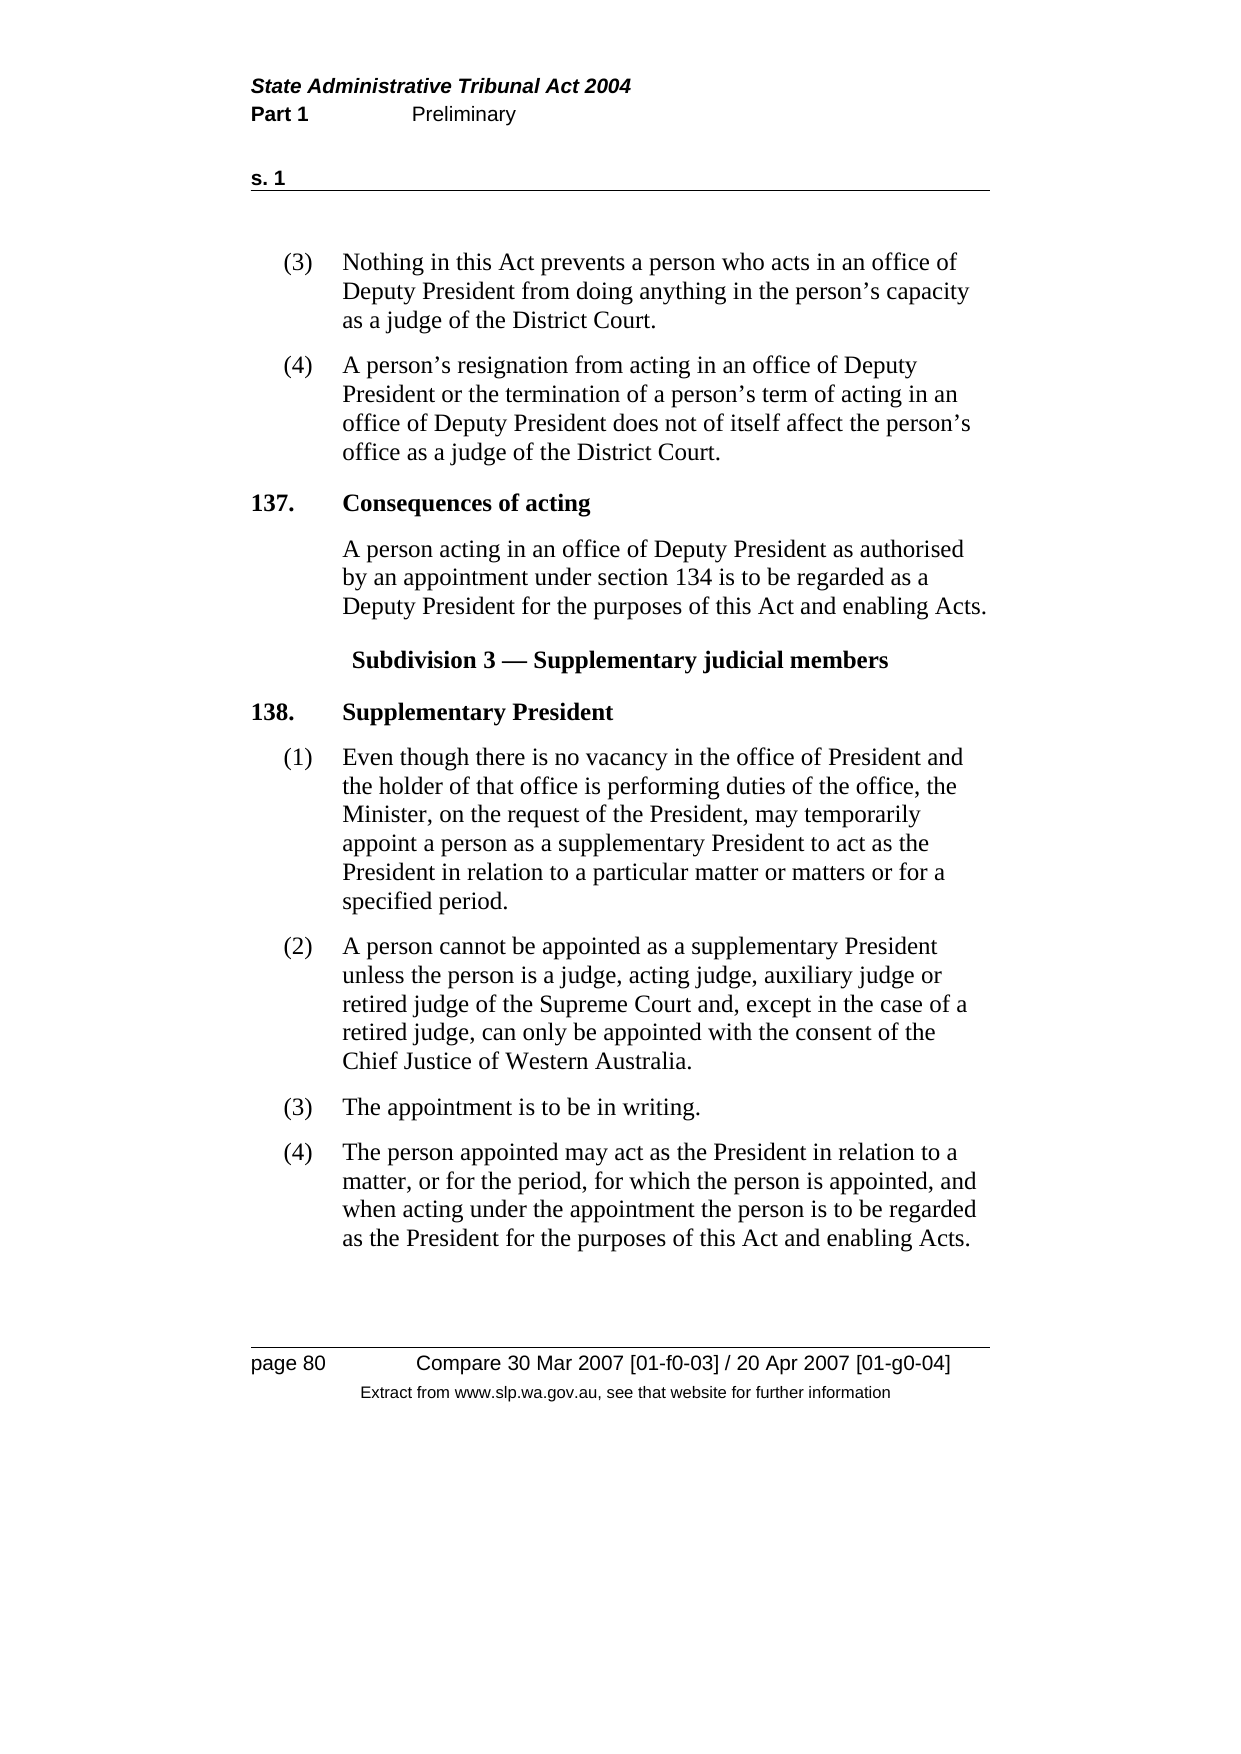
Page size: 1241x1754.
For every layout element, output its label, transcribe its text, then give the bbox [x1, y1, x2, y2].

text (4) A person’s resignation from acting in an office of Deputy President or the termination of a person’s term of acting in an office of Deputy President does not of itself affect the person’s office as a judge of the District Court. [251, 350, 990, 465]
text (3) Nothing in this Act prevents a person who acts in an office of Deputy President from doing anything in the person’s capacity as a judge of the District Court. [251, 247, 990, 334]
text (4) The person appointed may act as the President in relation to a matter, or for the period, for which the person is appointed, and when acting under the appointment the person is to be regarded as the President for the purposes of this Act and enabling Acts. [251, 1137, 990, 1252]
subtitle 138. Supplementary President [251, 697, 990, 725]
subtitle Subdivision 3 — Supplementary judicial members [251, 645, 990, 674]
subtitle 137. Consequences of acting [251, 488, 990, 517]
text (3) The appointment is to be in writing. [251, 1092, 990, 1120]
text A person acting in an office of Deputy President as authorised by an appointment under section 134 is to be regarded as a Deputy President for the purposes of this Act and enabling Acts. [251, 534, 990, 620]
text (1) Even though there is no vacancy in the office of President and the holder of that office is performing duties of the office, the Minister, on the request of the President, may temporarily appoint a person as a supplementary President to act as the President in relation to a particular matter or matters or for a specified period. [251, 742, 990, 914]
text (2) A person cannot be appointed as a supplementary President unless the person is a judge, acting judge, auxiliary judge or retired judge of the Supreme Court and, except in the case of a retired judge, can only be appointed with the consent of the Chief Justice of Western Australia. [251, 931, 990, 1075]
